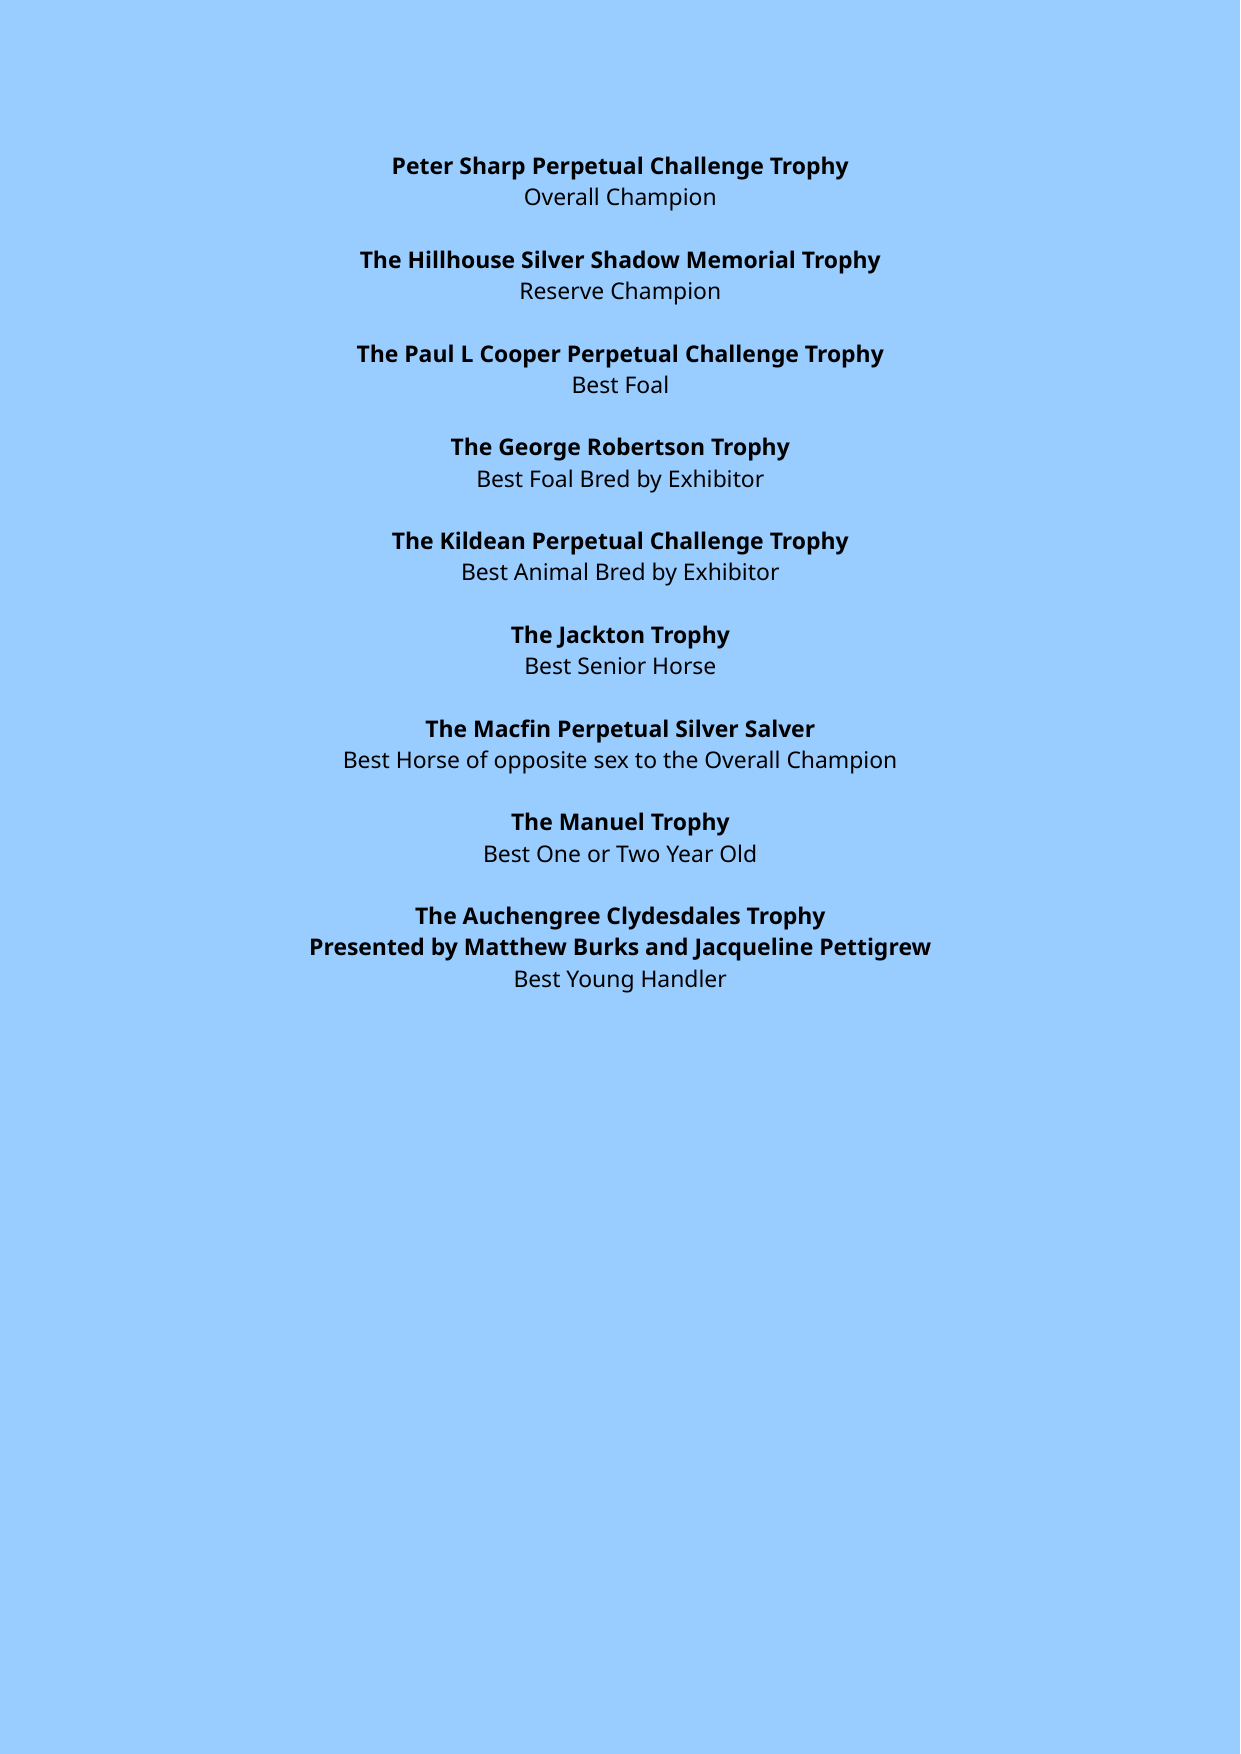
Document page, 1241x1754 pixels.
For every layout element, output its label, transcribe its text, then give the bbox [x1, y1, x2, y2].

text Best Horse of opposite sex to the Overall Champion [150, 744, 1090, 775]
text Best Foal [150, 369, 1090, 400]
text The Kildean Perpetual Challenge Trophy [150, 525, 1090, 556]
text Peter Sharp Perpetual Challenge Trophy [150, 150, 1090, 181]
text The Auchengree Clydesdales Trophy [150, 900, 1090, 931]
text Best One or Two Year Old [150, 837, 1090, 869]
text Best Foal Bred by Exhibitor [150, 462, 1090, 494]
text The George Robertson Trophy [150, 431, 1090, 462]
text The Jackton Trophy [150, 619, 1090, 650]
text Presented by Matthew Burks and Jacqueline Pettigrew [150, 931, 1090, 962]
text The Manuel Trophy [150, 806, 1090, 837]
text The Hillhouse Silver Shadow Memorial Trophy [150, 244, 1090, 275]
text The Paul L Cooper Perpetual Challenge Trophy [150, 337, 1090, 369]
text Reserve Champion [150, 275, 1090, 306]
text Best Animal Bred by Exhibitor [150, 556, 1090, 587]
text Best Senior Horse [150, 650, 1090, 681]
text Overall Champion [150, 181, 1090, 212]
text Best Young Handler [150, 962, 1090, 994]
text The Macfin Perpetual Silver Salver [150, 712, 1090, 744]
